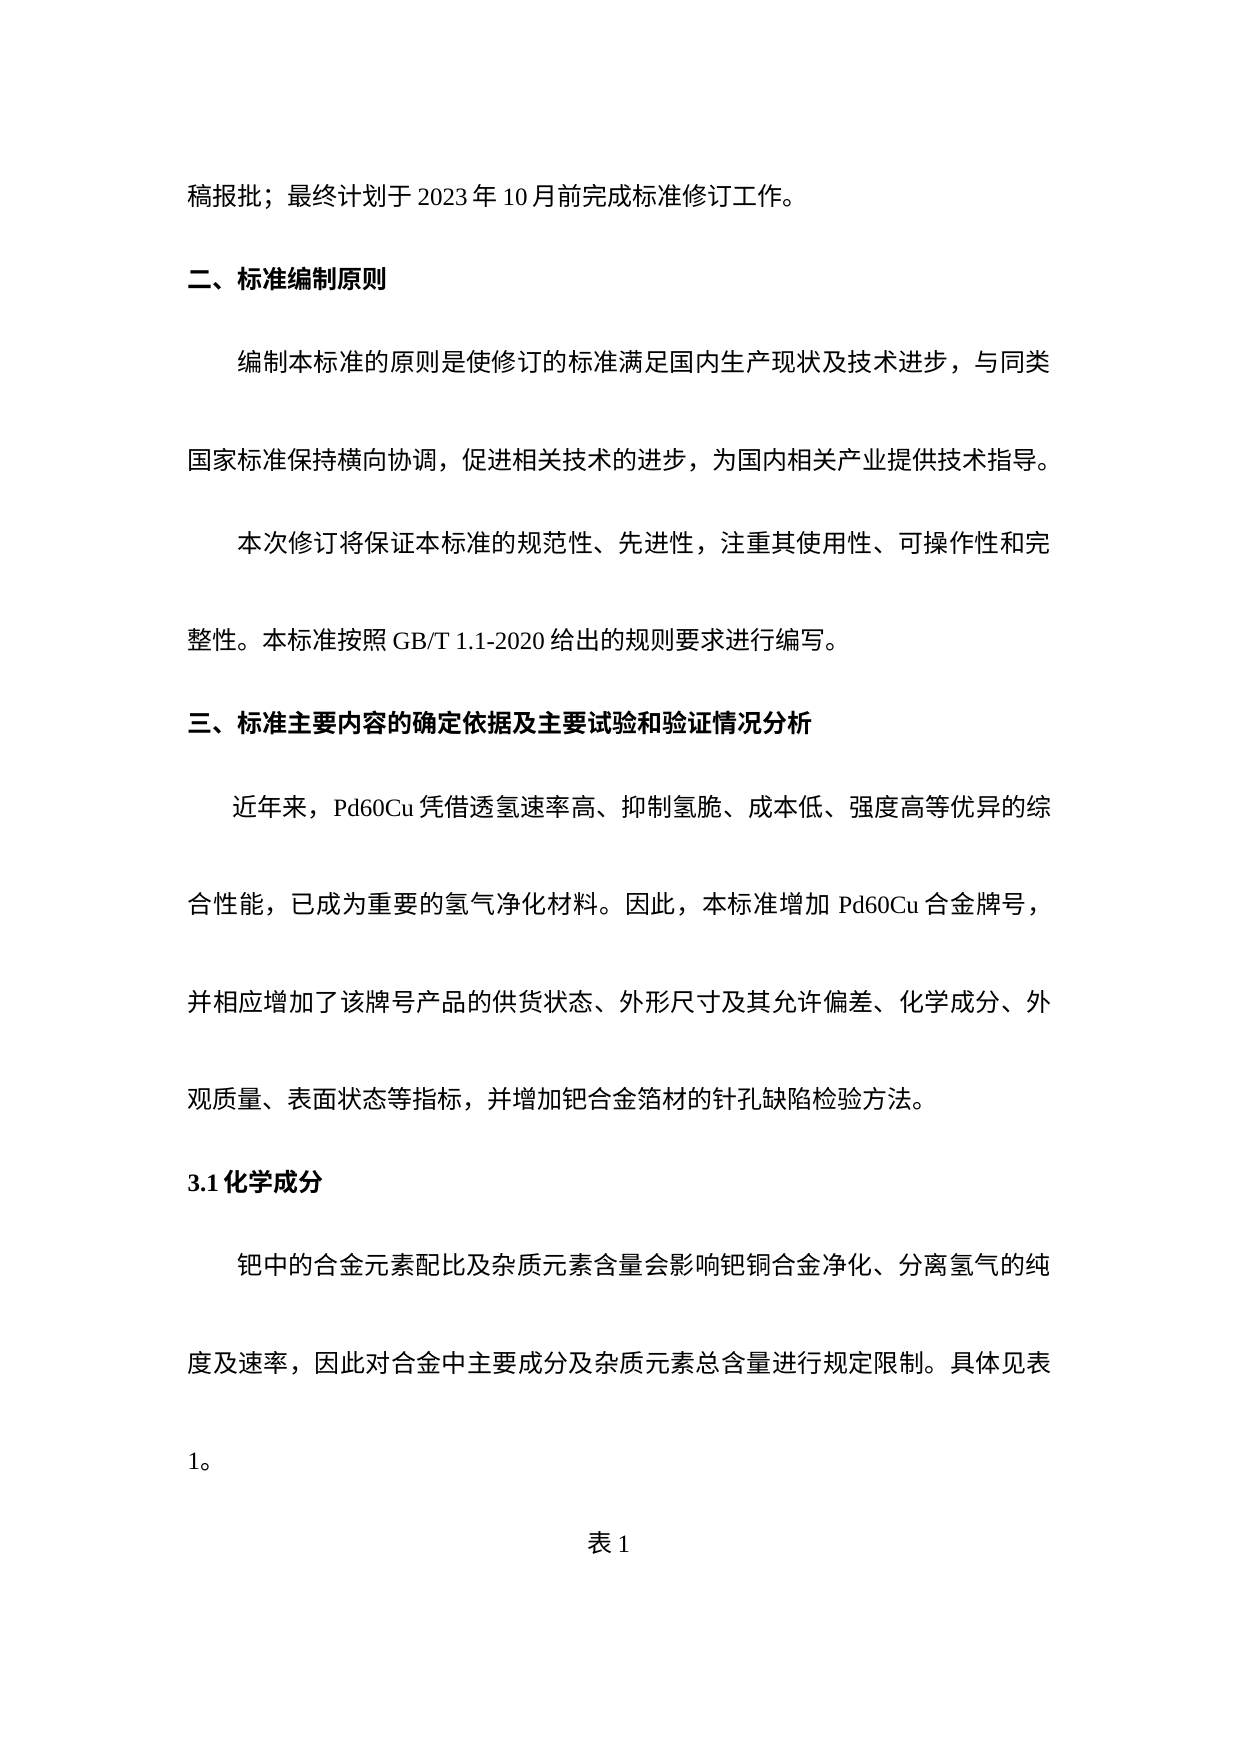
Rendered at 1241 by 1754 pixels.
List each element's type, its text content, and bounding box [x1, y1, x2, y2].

text 三、标准主要内容的确定依据及主要试验和验证情况分析 [187, 689, 1053, 754]
text 二、标准编制原则 [187, 245, 1053, 310]
text 钯中的合金元素配比及杂质元素含量会影响钯铜合金净化、分离氢气的纯度及速率，因此对合金中主要成分及杂质元素总含量进行规定限制。具体见表1。 [187, 1231, 1053, 1491]
text 表1 [187, 1509, 1053, 1574]
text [187, 162, 1053, 227]
text 本次修订将保证本标准的规范性、先进性，注重其使用性、可操作性和完整性。本标准按照GB/T 1.1-2020给出的规则要求进行编写。 [187, 509, 1053, 671]
text 近年来，Pd60Cu凭借透氢速率高、抑制氢脆、成本低、强度高等优异的综合性能，已成为重要的氢气净化材料。因此，本标准增加Pd60Cu合金牌号，并相应增加了该牌号产品的供货状态、外形尺寸及其允许偏差、化学成分、外观质量、表面状态等指标，并增加钯合金箔材的针孔缺陷检验方法。 [187, 773, 1053, 1130]
text 3.1化学成分 [187, 1148, 1053, 1213]
text 编制本标准的原则是使修订的标准满足国内生产现状及技术进步，与同类国家标准保持横向协调，促进相关技术的进步，为国内相关产业提供技术指导。 [187, 328, 1053, 491]
